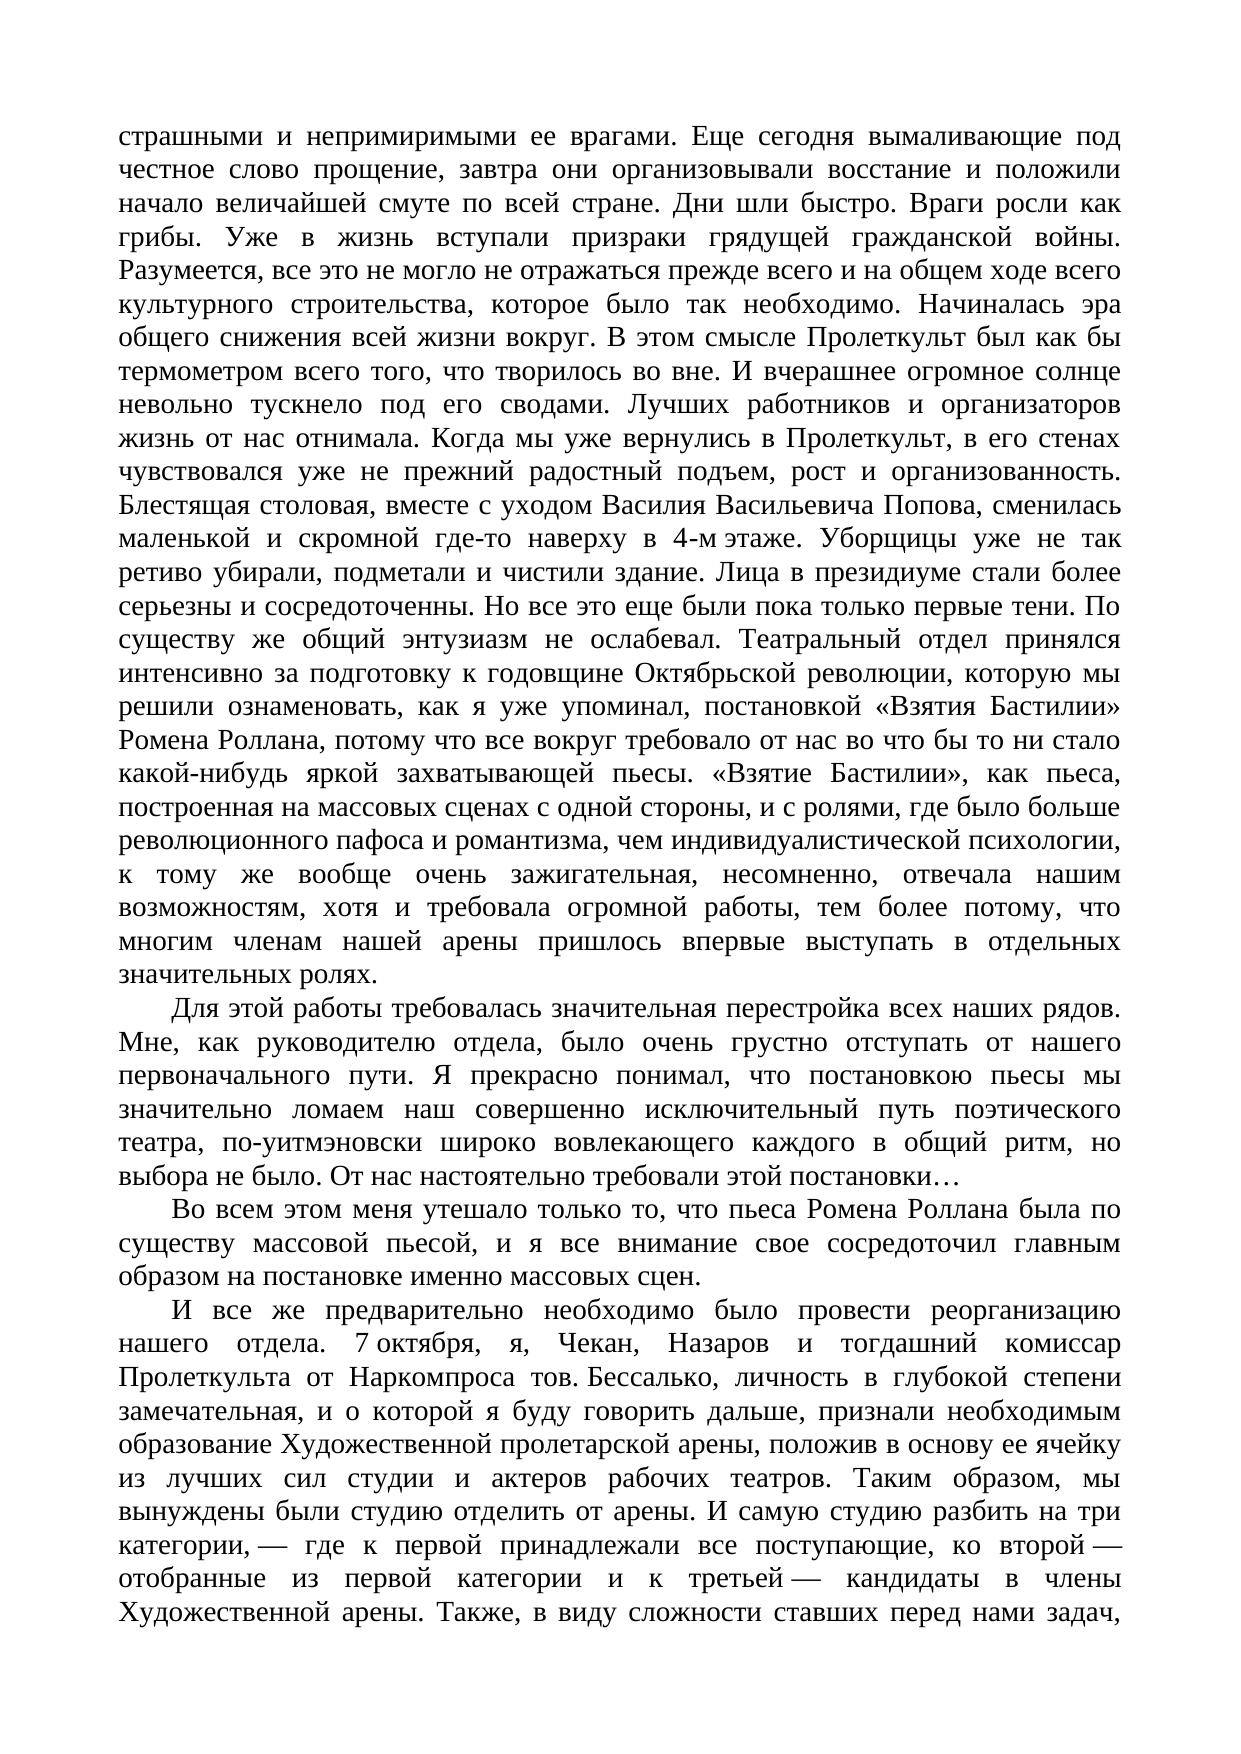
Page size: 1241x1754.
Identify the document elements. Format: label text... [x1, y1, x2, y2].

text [118, 1292, 1122, 1627]
text {408} Для этой работы требовалась значительная перестройка всех наших рядов. Мне, как руководителю отдела, было очень грустно отступать от нашего первоначального пути. Я прекрасно понимал, что постановкою пьесы мы значительно ломаем наш совершенно исключительный путь поэтического театра, по-уитмэновски широко вовлекающего каждого в общий ритм, но выбора не было. От нас настоятельно требовали этой постановки… [118, 990, 1122, 1191]
text Во всем этом меня утешало только то, что пьеса Ромена Роллана была по существу массовой пьесой, и я все внимание свое сосредоточил главным образом на постановке именно массовых сцен. [118, 1191, 1122, 1292]
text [118, 118, 1122, 990]
